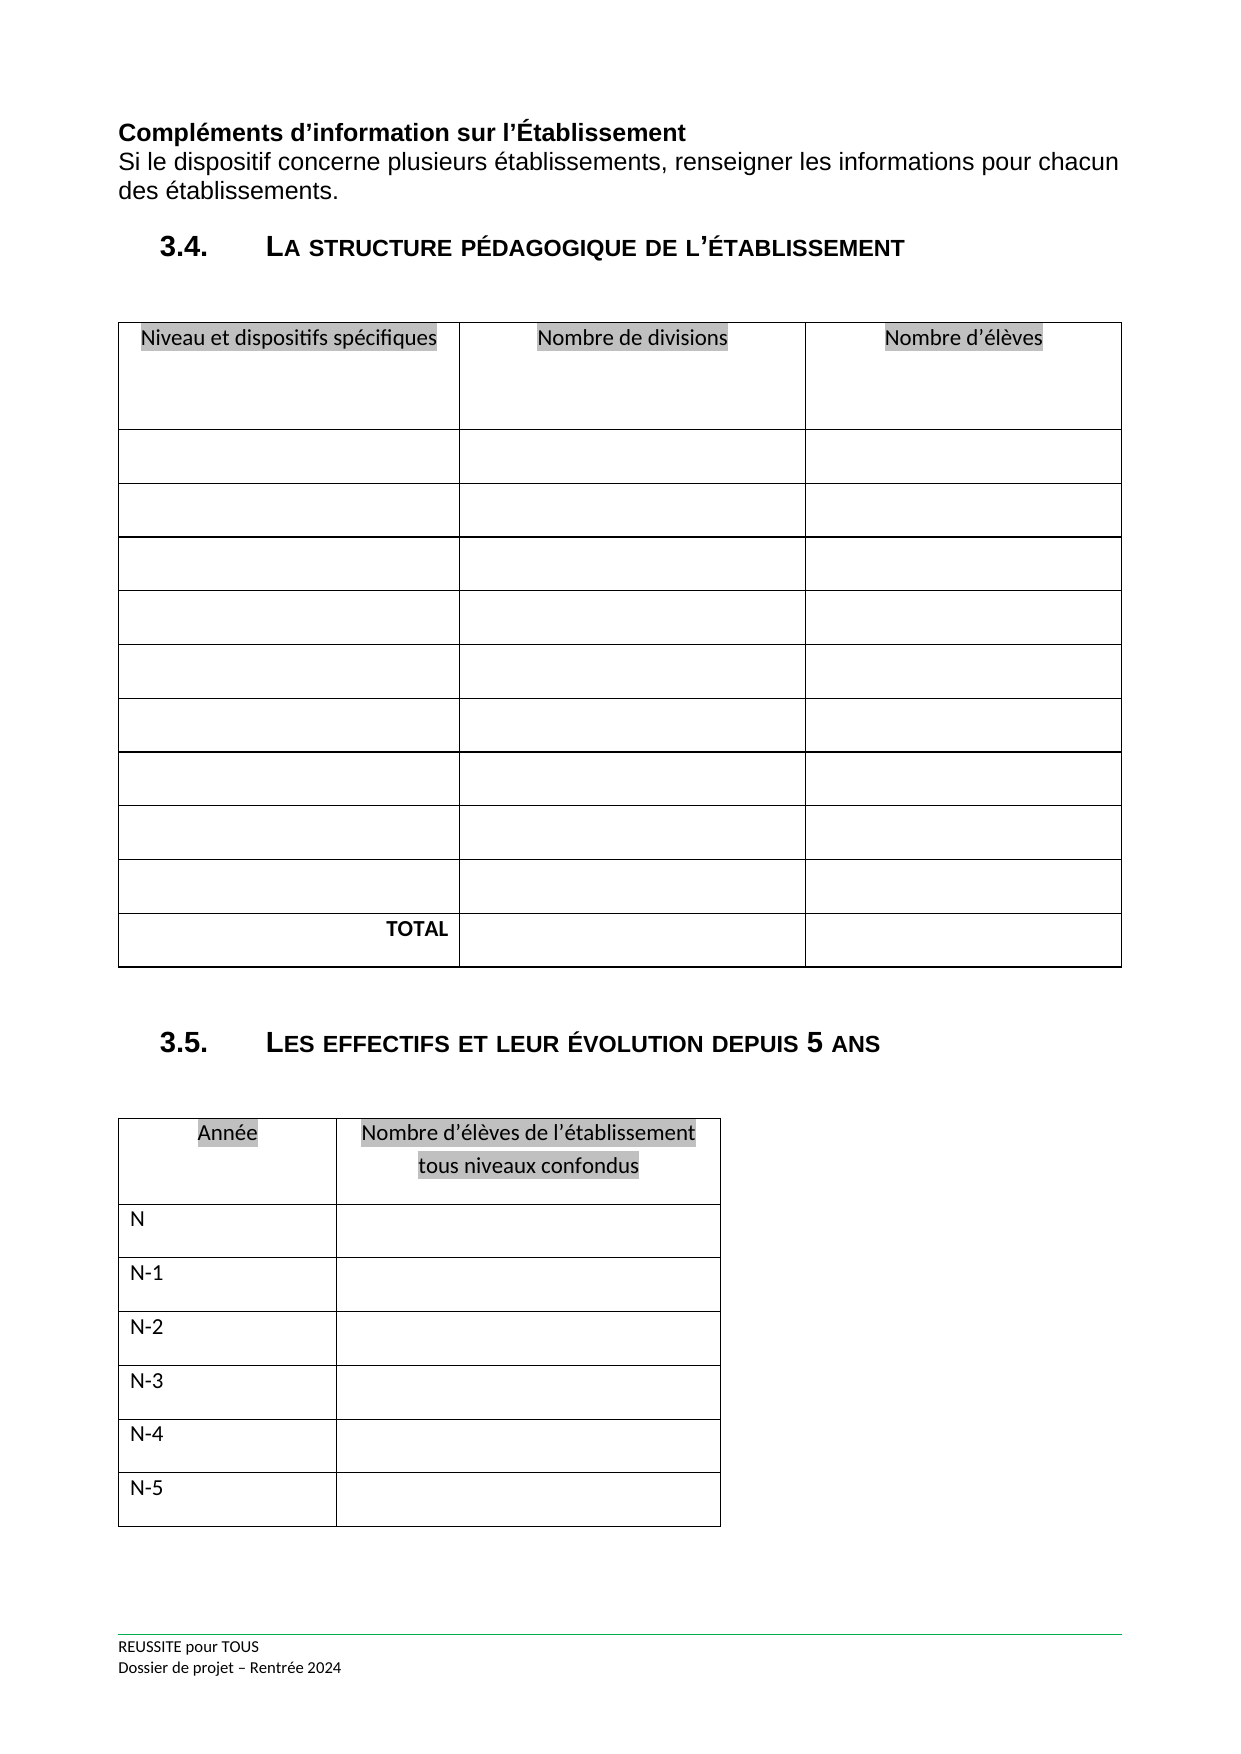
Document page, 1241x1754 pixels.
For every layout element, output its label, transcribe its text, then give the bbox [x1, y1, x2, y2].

table_cell N [119, 1205, 336, 1257]
table_cell N-3 [119, 1366, 336, 1418]
table_cell [337, 1473, 720, 1526]
table_header Niveau et dispositifs spécifiques [119, 323, 459, 429]
table_cell [806, 806, 1121, 859]
table_cell [119, 699, 459, 751]
table_cell [460, 484, 805, 536]
table_cell [460, 914, 805, 966]
table_cell [337, 1205, 720, 1257]
table_cell [119, 591, 459, 644]
table_cell [119, 430, 459, 483]
table_header Nombre d’élèves [806, 323, 1121, 429]
table_cell [460, 806, 805, 859]
table_cell N-2 [119, 1312, 336, 1365]
table_cell [460, 591, 805, 644]
table_cell [119, 484, 459, 536]
table_cell [119, 860, 459, 913]
text Si le dispositif concerne plusieurs établissements, renseigner les informations pour chacun des établissements. [118, 147, 1122, 204]
table_cell [119, 538, 459, 590]
table_cell [337, 1420, 720, 1472]
subtitle La structure pédagogique de l’établissement [159, 229, 1122, 263]
table_cell [460, 430, 805, 483]
table_cell [806, 538, 1121, 590]
table_cell [806, 914, 1121, 966]
table_cell [337, 1258, 720, 1311]
table_cell [337, 1312, 720, 1365]
table_cell [806, 591, 1121, 644]
table_cell [337, 1366, 720, 1418]
table_cell [119, 806, 459, 859]
table_cell [460, 860, 805, 913]
table_cell N-1 [119, 1258, 336, 1311]
table_cell TOTAL [119, 914, 459, 966]
table_cell N-5 [119, 1473, 336, 1526]
table_cell [460, 753, 805, 805]
table_cell [119, 753, 459, 805]
table_cell N-4 [119, 1420, 336, 1472]
table_cell [460, 699, 805, 751]
subtitle Les effectifs et leur évolution depuis 5 ans [159, 1025, 1122, 1058]
table_cell [460, 645, 805, 698]
table_header Année [119, 1119, 336, 1203]
table_cell [806, 430, 1121, 483]
table_cell [460, 538, 805, 590]
table_cell [806, 645, 1121, 698]
table_cell [806, 699, 1121, 751]
text Compléments d’information sur l’Établissement [118, 118, 1122, 147]
table_header Nombre d’élèves de l’établissement tous niveaux confondus [337, 1119, 720, 1203]
table_cell [806, 753, 1121, 805]
table_cell [119, 645, 459, 698]
table_header Nombre de divisions [460, 323, 805, 429]
table_cell [806, 860, 1121, 913]
table_cell [806, 484, 1121, 536]
